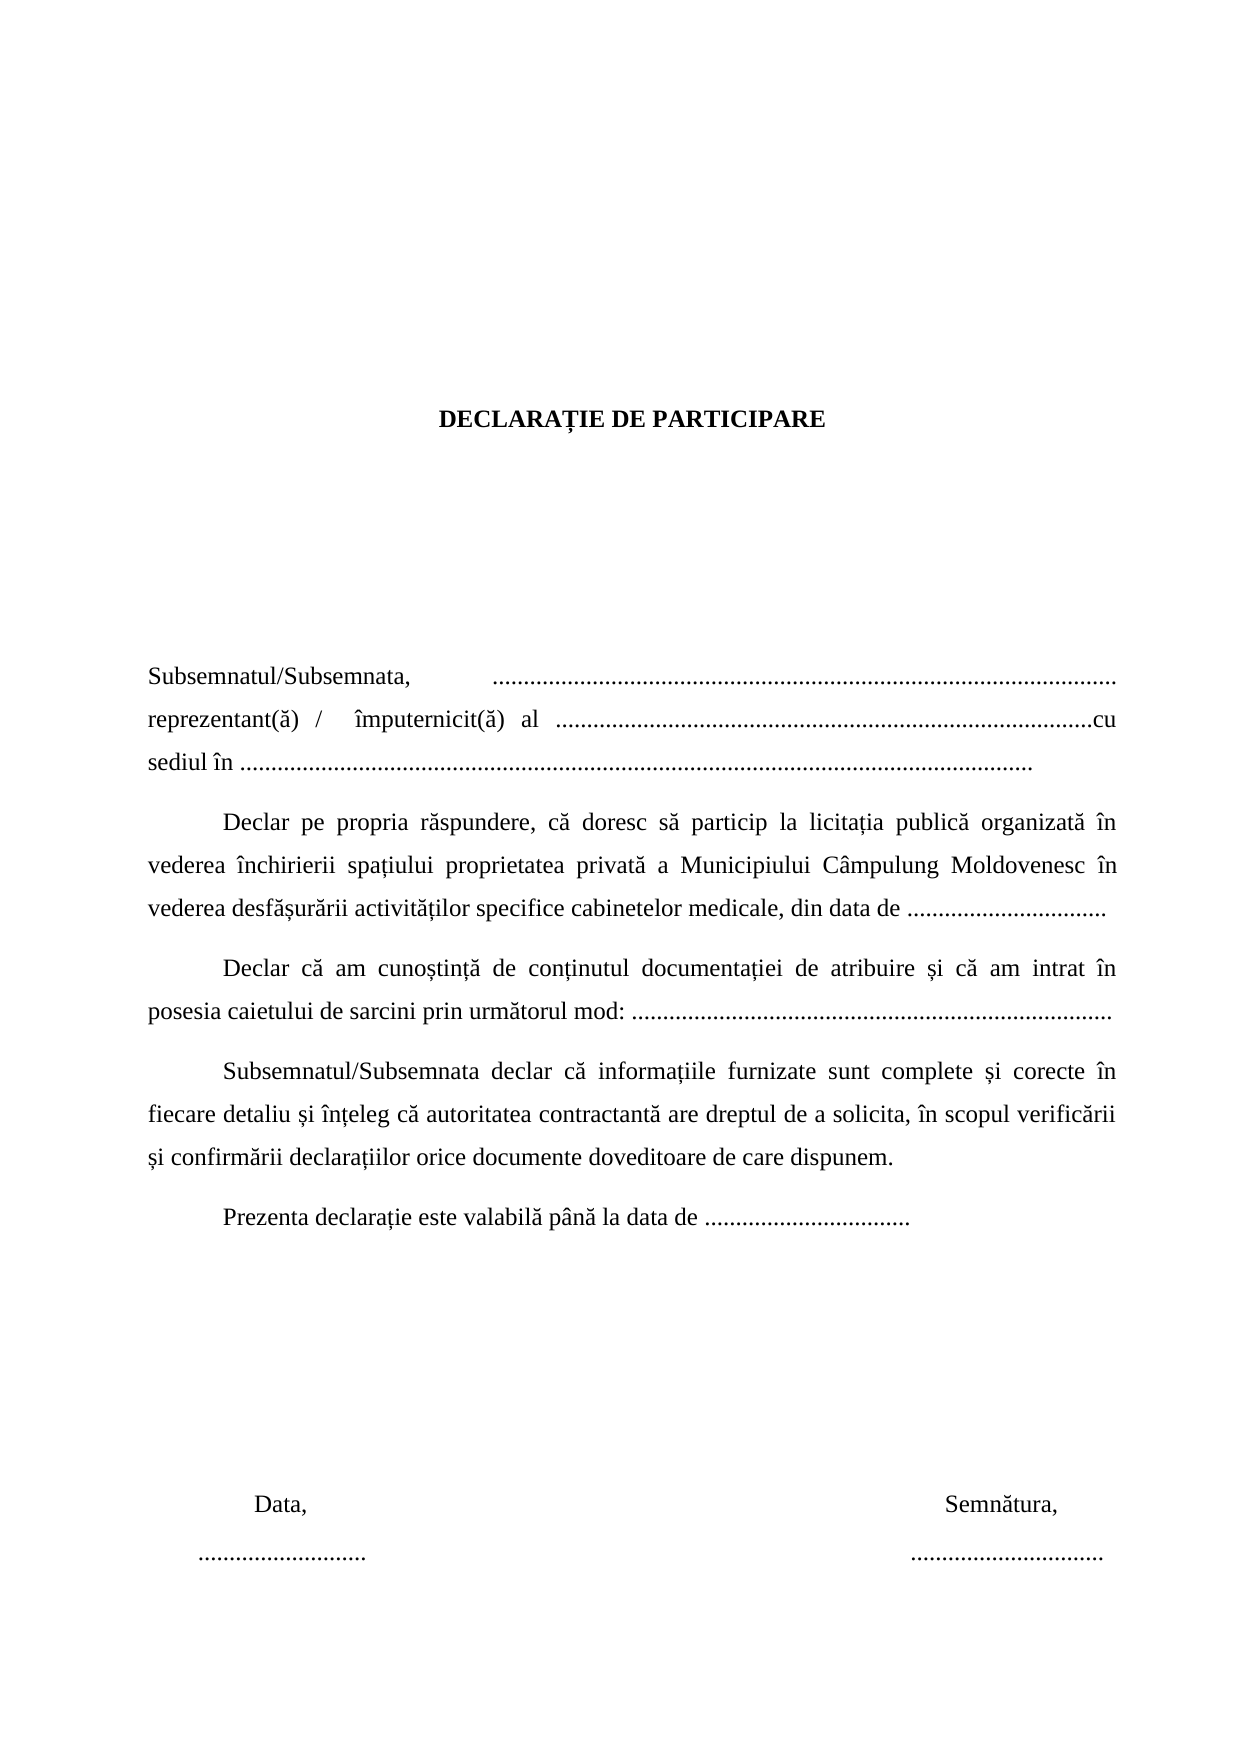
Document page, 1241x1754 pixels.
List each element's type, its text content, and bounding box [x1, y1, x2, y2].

text ........................... ............................... [148, 1537, 1117, 1565]
text Declar pe propria răspundere, că doresc să particip la licitația publică organizată în vederea închirierii spațiului proprietatea privată a Municipiului Câmpulung Moldovenesc în vederea desfășurării activităților specifice cabinetelor medicale, din data de ................................ [148, 807, 1117, 922]
text Subsemnatul/Subsemnata declar că informațiile furnizate sunt complete și corecte în fiecare detaliu și înțeleg că autoritatea contractantă are dreptul de a solicita, în scopul verificării și confirmării declarațiilor orice documente doveditoare de care dispunem. [148, 1056, 1117, 1171]
text Declar că am cunoștință de conținutul documentației de atribuire și că am intrat în posesia caietului de sarcini prin următorul mod: ............................................................................. [148, 953, 1117, 1025]
text Subsemnatul/Subsemnata, .................................................................................................... reprezentant(ă) / împuternicit(ă) al ......................................................................................cu sediul în ............................................................................................................................... [148, 619, 1117, 776]
text Prezenta declarație este valabilă până la data de ................................. [148, 1202, 1117, 1231]
text Data, Semnătura, [148, 1489, 1117, 1518]
text DECLARAȚIE DE PARTICIPARE [148, 404, 1117, 432]
